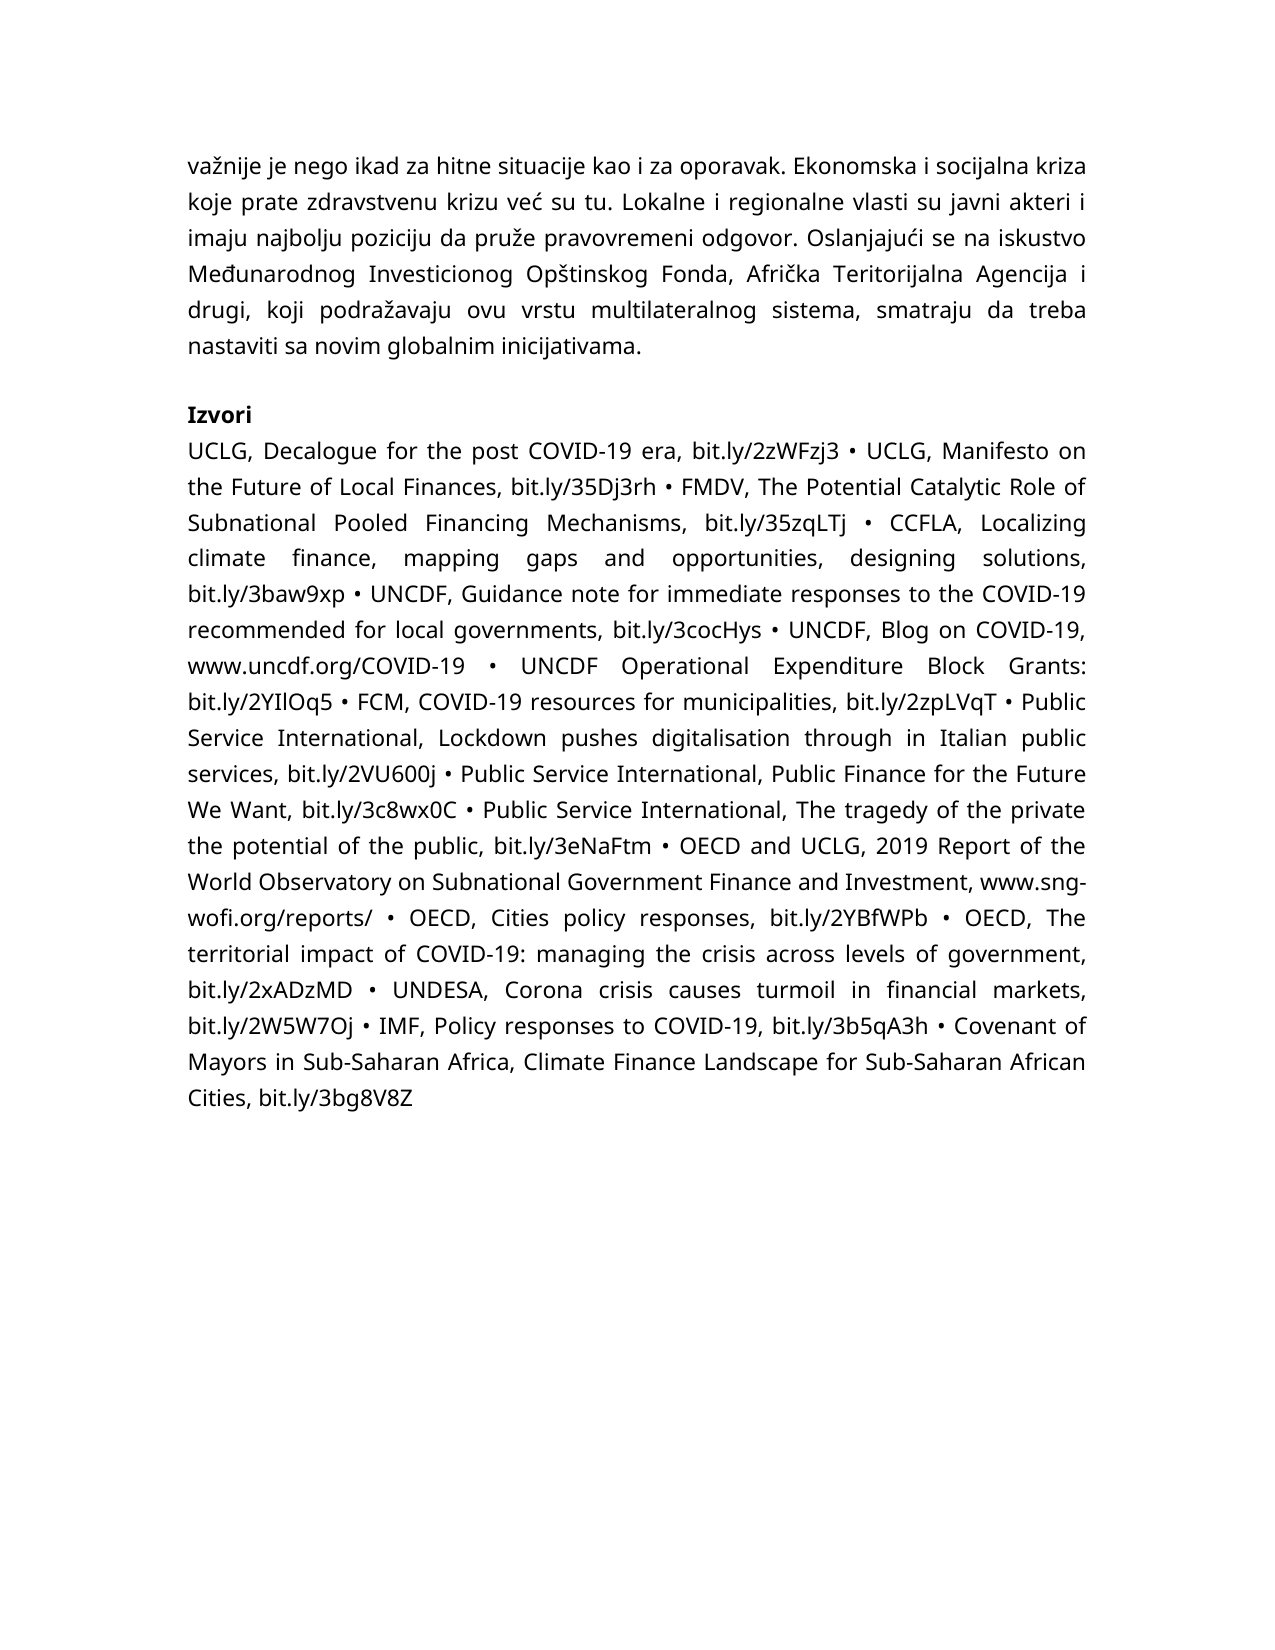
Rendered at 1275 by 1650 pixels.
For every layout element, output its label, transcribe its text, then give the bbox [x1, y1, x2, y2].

text Izvori [187, 399, 1087, 430]
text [187, 150, 1087, 361]
text UCLG, Decalogue for the post COVID-19 era, bit.ly/2zWFzj3 • UCLG, Manifesto on the Future of Local Finances, bit.ly/35Dj3rh • FMDV, The Potential Catalytic Role of Subnational Pooled Financing Mechanisms, bit.ly/35zqLTj • CCFLA, Localizing climate finance, mapping gaps and opportunities, designing solutions, bit.ly/3baw9xp • UNCDF, Guidance note for immediate responses to the COVID-19 recommended for local governments, bit.ly/3cocHys • UNCDF, Blog on COVID-19, www.uncdf.org/COVID-19 • UNCDF Operational Expenditure Block Grants: bit.ly/2YIlOq5 • FCM, COVID-19 resources for municipalities, bit.ly/2zpLVqT • Public Service International, Lockdown pushes digitalisation through in Italian public services, bit.ly/2VU600j • Public Service International, Public Finance for the Future We Want, bit.ly/3c8wx0C • Public Service International, The tragedy of the private the potential of the public, bit.ly/3eNaFtm • OECD and UCLG, 2019 Report of the World Observatory on Subnational Government Finance and Investment, www.sng-wofi.org/reports/ • OECD, Cities policy responses, bit.ly/2YBfWPb • OECD, The territorial impact of COVID-19: managing the crisis across levels of government, bit.ly/2xADzMD • UNDESA, Corona crisis causes turmoil in financial markets, bit.ly/2W5W7Oj • IMF, Policy responses to COVID-19, bit.ly/3b5qA3h • Covenant of Mayors in Sub-Saharan Africa, Climate Finance Landscape for Sub-Saharan African Cities, bit.ly/3bg8V8Z [187, 434, 1087, 1113]
